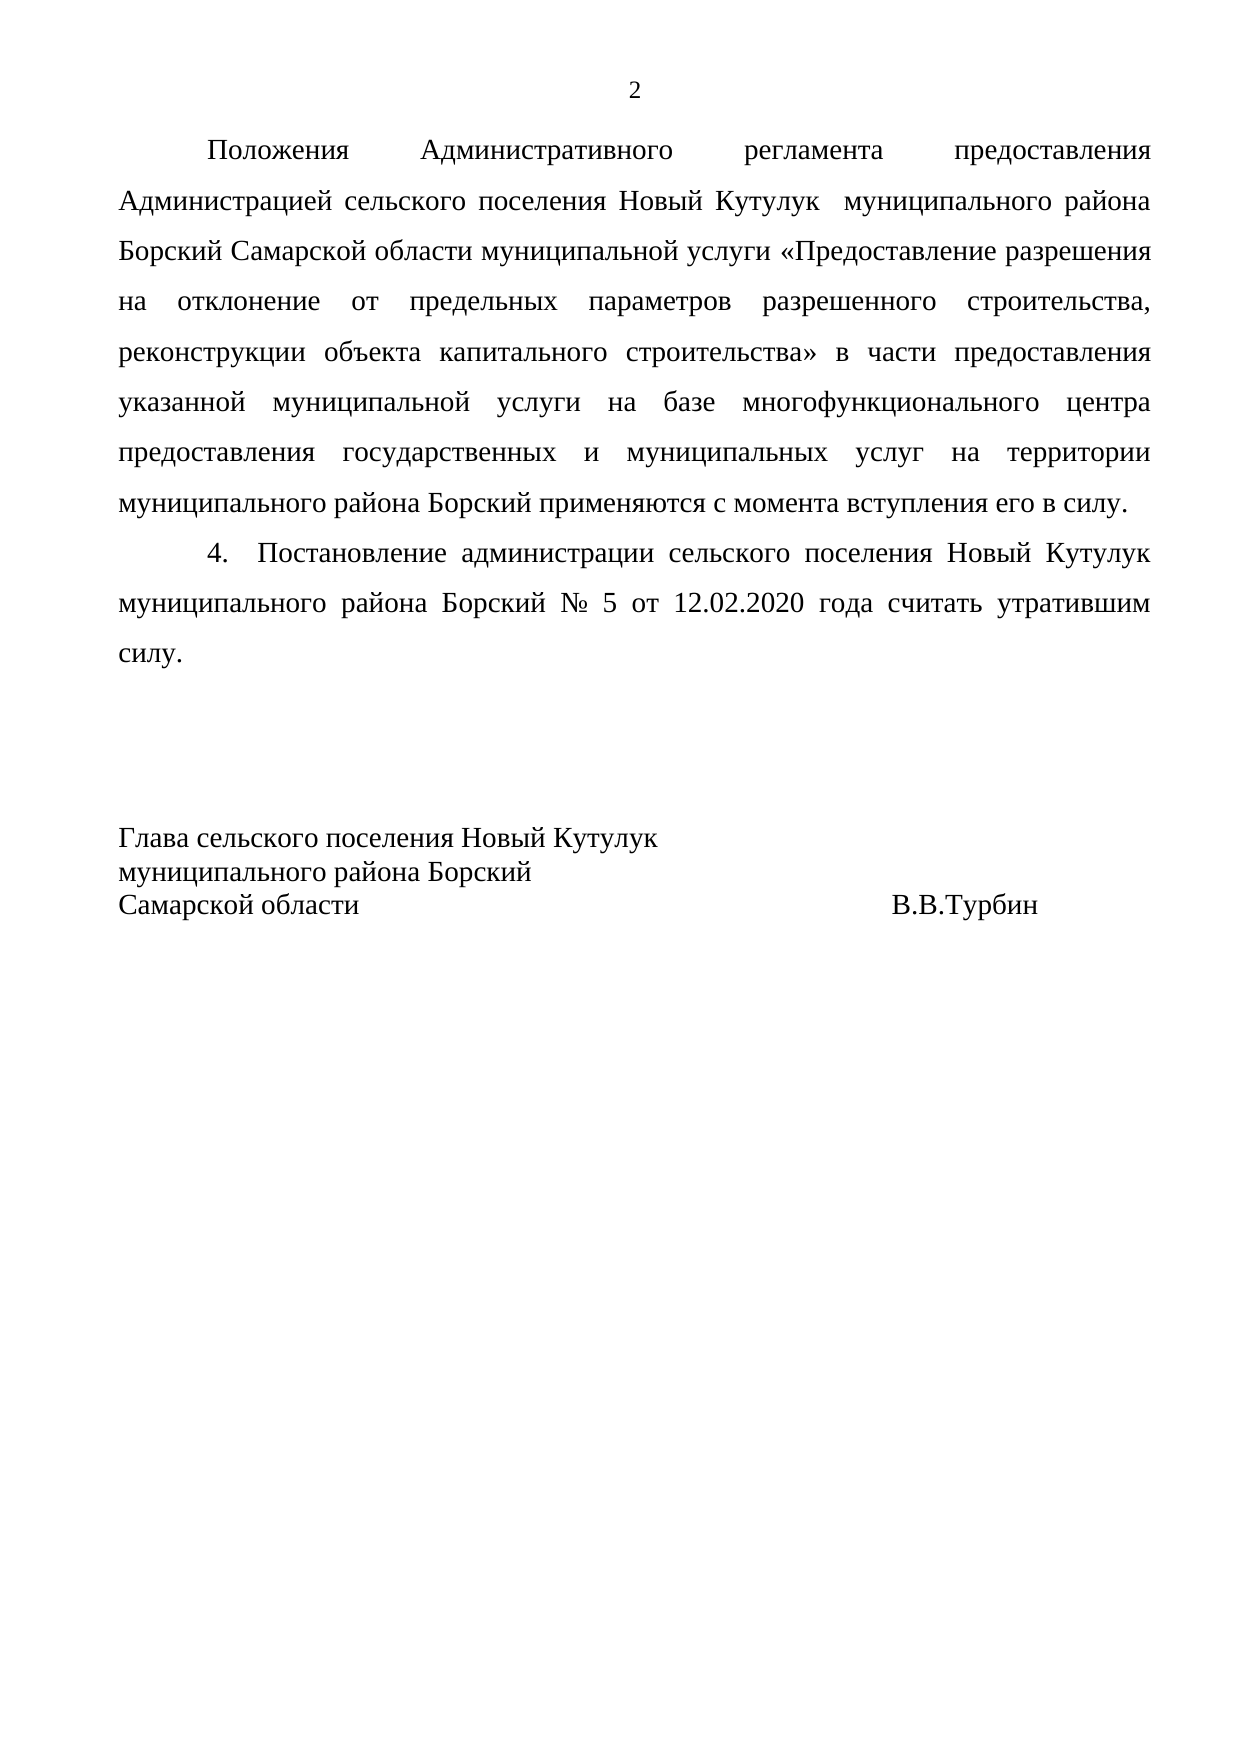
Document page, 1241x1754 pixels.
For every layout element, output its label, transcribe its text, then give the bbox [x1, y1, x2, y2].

text Самарской области В.В.Турбин [118, 887, 1152, 921]
text муниципального района Борский [118, 854, 1152, 887]
text Глава сельского поселения Новый Кутулук [118, 820, 1152, 854]
text Положения Административного регламента предоставления Администрацией сельского поселения Новый Кутулук муниципального района Борский Самарской области муниципальной услуги «Предоставление разрешения на отклонение от предельных параметров разрешенного строительства, реконструкции объекта капитального строительства» в части предоставления указанной муниципальной услуги на базе многофункционального центра предоставления государственных и муниципальных услуг на территории муниципального района Борский применяются с момента вступления его в силу. [118, 132, 1152, 518]
text 4. Постановление администрации сельского поселения Новый Кутулук муниципального района Борский № 5 от 12.02.2020 года считать утратившим силу. [118, 535, 1152, 669]
